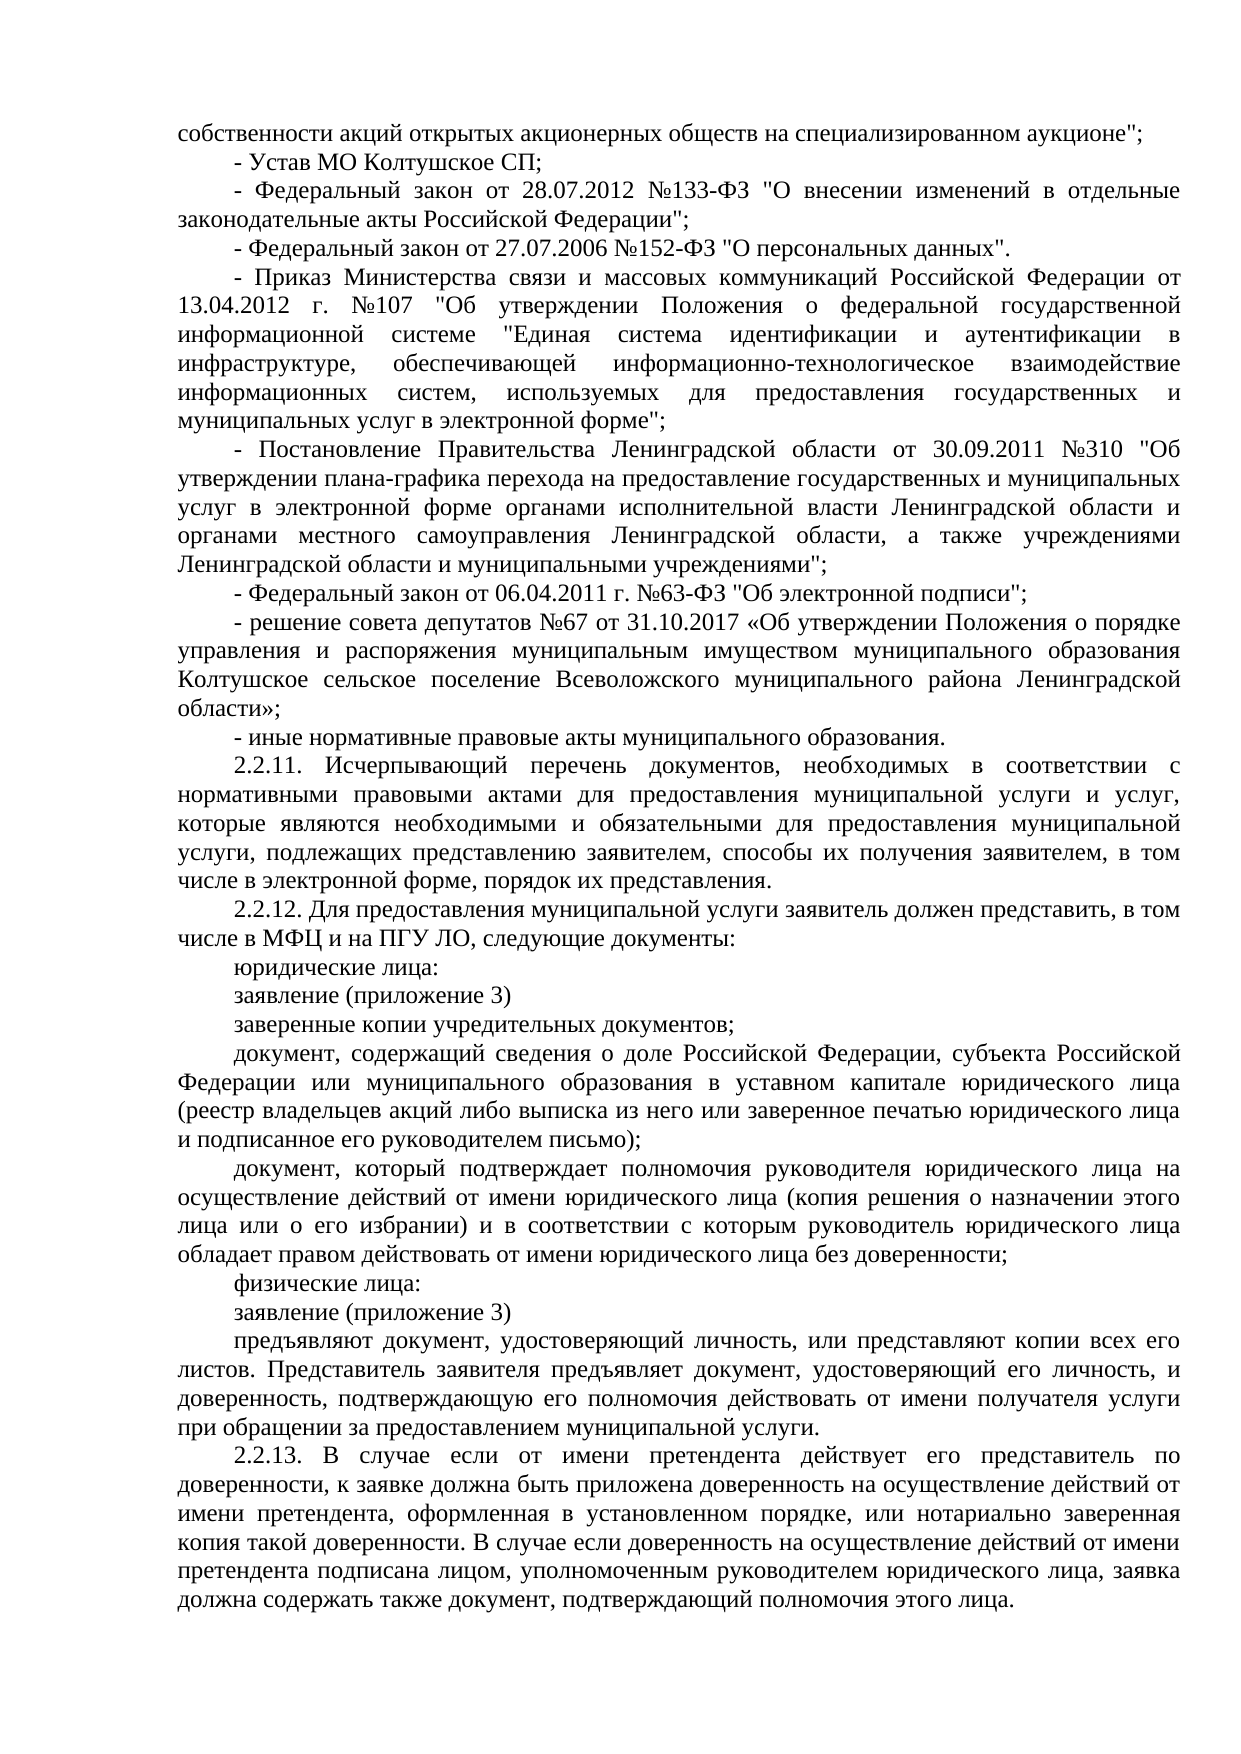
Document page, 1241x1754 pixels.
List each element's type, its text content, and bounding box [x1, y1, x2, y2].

text документ, который подтверждает полномочия руководителя юридического лица на осуществление действий от имени юридического лица (копия решения о назначении этого лица или о его избрании) и в соответствии с которым руководитель юридического лица обладает правом действовать от имени юридического лица без доверенности; [177, 1153, 1181, 1268]
text физические лица: [177, 1268, 1181, 1297]
text - иные нормативные правовые акты муниципального образования. [177, 722, 1181, 751]
text - Федеральный закон от 06.04.2011 г. №63-ФЗ "Об электронной подписи"; [177, 578, 1181, 607]
text - Федеральный закон от 27.07.2006 №152-ФЗ "О персональных данных". [177, 233, 1181, 262]
text - Федеральный закон от 28.07.2012 №133-ФЗ "О внесении изменений в отдельные законодательные акты Российской Федерации"; [177, 176, 1181, 233]
text - Приказ Министерства связи и массовых коммуникаций Российской Федерации от 13.04.2012 г. №107 "Об утверждении Положения о федеральной государственной информационной системе "Единая система идентификации и аутентификации в инфраструктуре, обеспечивающей информационно-технологическое взаимодействие информационных систем, используемых для предоставления государственных и муниципальных услуг в электронной форме"; [177, 262, 1181, 434]
text заявление (приложение 3) [177, 1297, 1181, 1326]
text - Постановление Правительства Ленинградской области от 30.09.2011 №310 "Об утверждении плана-графика перехода на предоставление государственных и муниципальных услуг в электронной форме органами исполнительной власти Ленинградской области и органами местного самоуправления Ленинградской области, а также учреждениями Ленинградской области и муниципальными учреждениями"; [177, 434, 1181, 578]
text документ, содержащий сведения о доле Российской Федерации, субъекта Российской Федерации или муниципального образования в уставном капитале юридического лица (реестр владельцев акций либо выписка из него или заверенное печатью юридического лица и подписанное его руководителем письмо); [177, 1038, 1181, 1153]
text - Устав МО Колтушское СП; [177, 147, 1181, 176]
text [177, 118, 1181, 147]
text предъявляют документ, удостоверяющий личность, или представляют копии всех его листов. Представитель заявителя предъявляет документ, удостоверяющий его личность, и доверенность, подтверждающую его полномочия действовать от имени получателя услуги при обращении за предоставлением муниципальной услуги. [177, 1326, 1181, 1441]
text 2.2.12. Для предоставления муниципальной услуги заявитель должен представить, в том числе в МФЦ и на ПГУ ЛО, следующие документы: [177, 894, 1181, 952]
text 2.2.11. Исчерпывающий перечень документов, необходимых в соответствии с нормативными правовыми актами для предоставления муниципальной услуги и услуг, которые являются необходимыми и обязательными для предоставления муниципальной услуги, подлежащих представлению заявителем, способы их получения заявителем, в том числе в электронной форме, порядок их представления. [177, 751, 1181, 894]
text - решение совета депутатов №67 от 31.10.2017 «Об утверждении Положения о порядке управления и распоряжения муниципальным имуществом муниципального образования Колтушское сельское поселение Всеволожского муниципального района Ленинградской области»; [177, 607, 1181, 722]
text заверенные копии учредительных документов; [177, 1009, 1181, 1038]
text 2.2.13. В случае если от имени претендента действует его представитель по доверенности, к заявке должна быть приложена доверенность на осуществление действий от имени претендента, оформленная в установленном порядке, или нотариально заверенная копия такой доверенности. В случае если доверенность на осуществление действий от имени претендента подписана лицом, уполномоченным руководителем юридического лица, заявка должна содержать также документ, подтверждающий полномочия этого лица. [177, 1441, 1181, 1613]
text юридические лица: [177, 952, 1181, 981]
text заявление (приложение 3) [177, 981, 1181, 1009]
